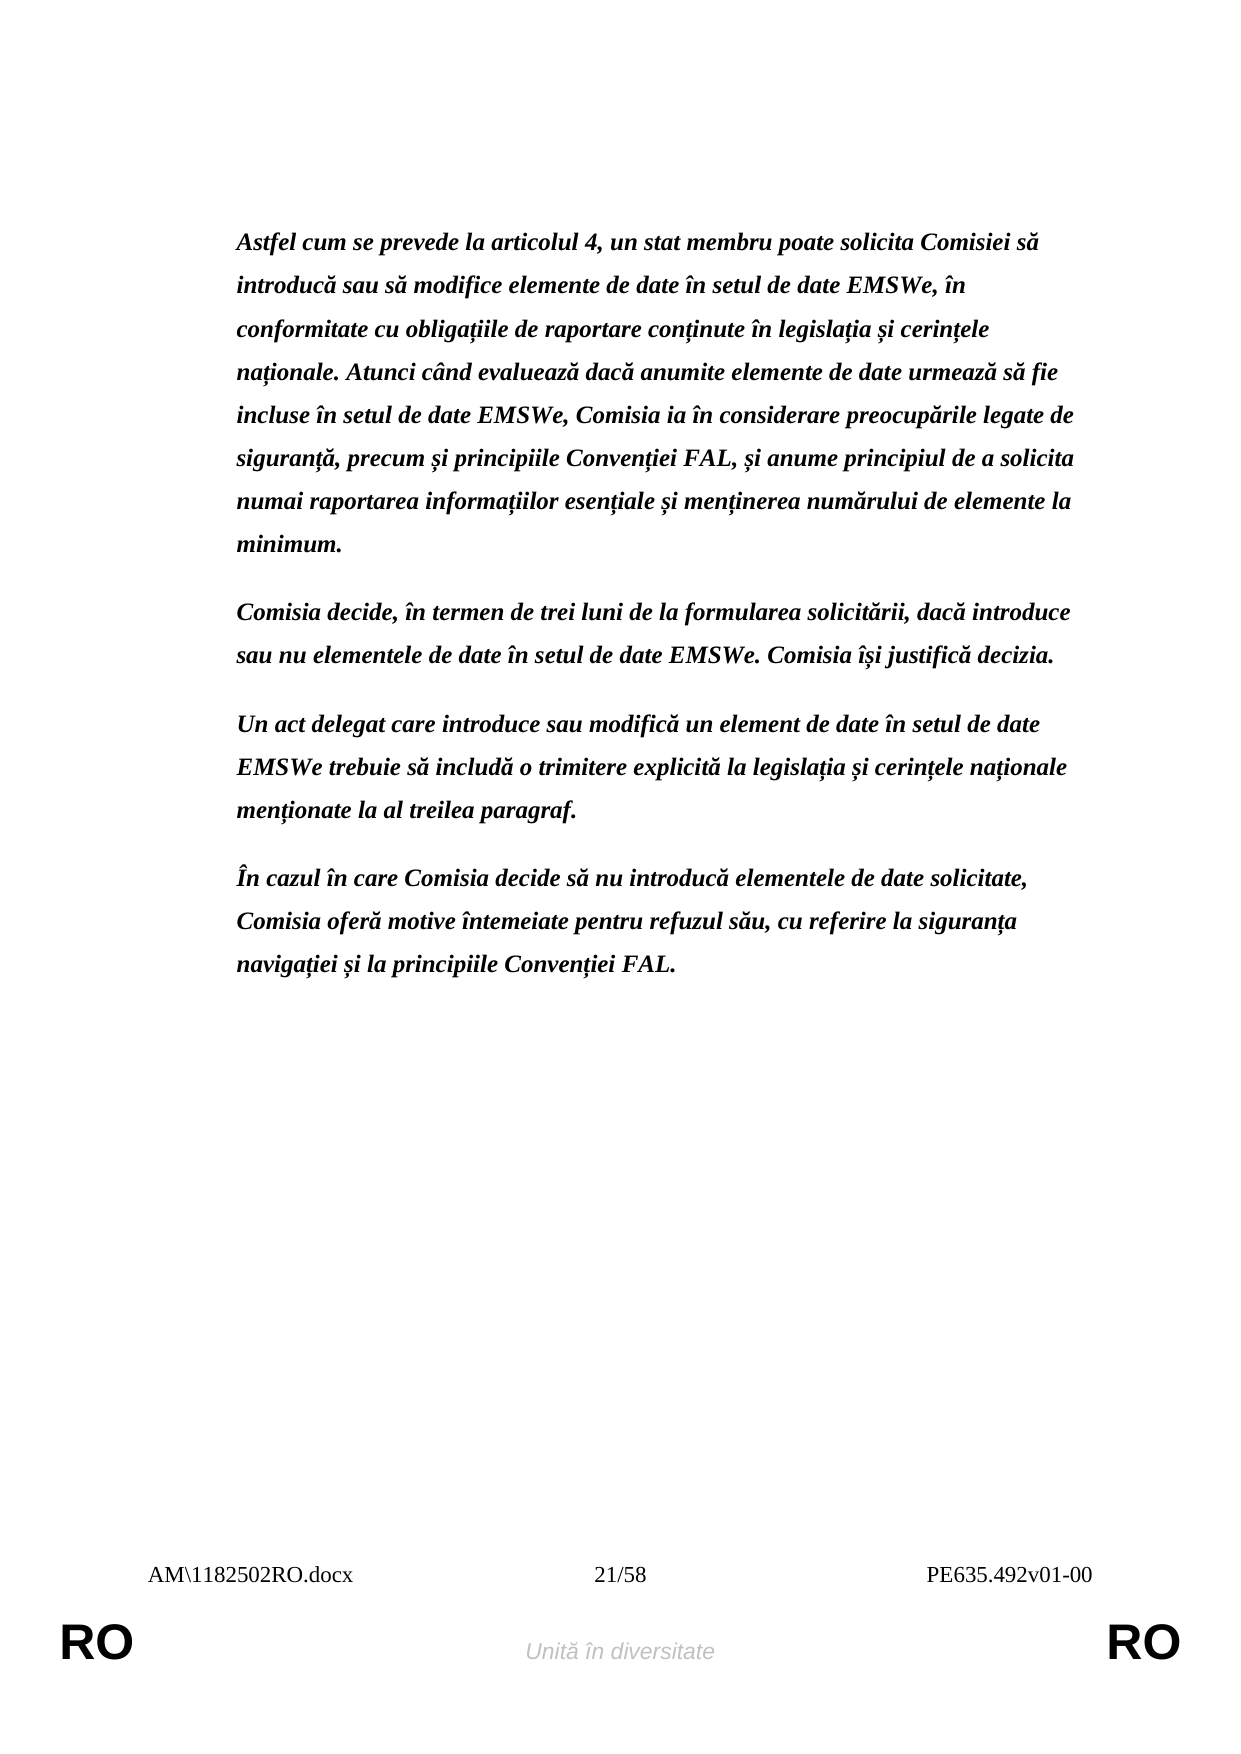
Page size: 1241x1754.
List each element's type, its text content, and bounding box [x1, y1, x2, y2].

text Astfel cum se prevede la articolul 4, un stat membru poate solicita Comisiei să introducă sau să modifice elemente de date în setul de date EMSWe, în conformitate cu obligațiile de raportare conținute în legislația și cerințele naționale. Atunci când evaluează dacă anumite elemente de date urmează să fie incluse în setul de date EMSWe, Comisia ia în considerare preocupările legate de siguranță, precum și principiile Convenției FAL, și anume principiul de a solicita numai raportarea informațiilor esențiale și menținerea numărului de elemente la minimum. [236, 227, 1092, 558]
text În cazul în care Comisia decide să nu introducă elementele de date solicitate, Comisia oferă motive întemeiate pentru refuzul său, cu referire la siguranța navigației și la principiile Convenției FAL. [236, 863, 1092, 978]
text Comisia decide, în termen de trei luni de la formularea solicitării, dacă introduce sau nu elementele de date în setul de date EMSWe. Comisia își justifică decizia. [236, 597, 1092, 669]
text Un act delegat care introduce sau modifică un element de date în setul de date EMSWe trebuie să includă o trimitere explicită la legislația și cerințele naționale menționate la al treilea paragraf. [236, 709, 1092, 824]
